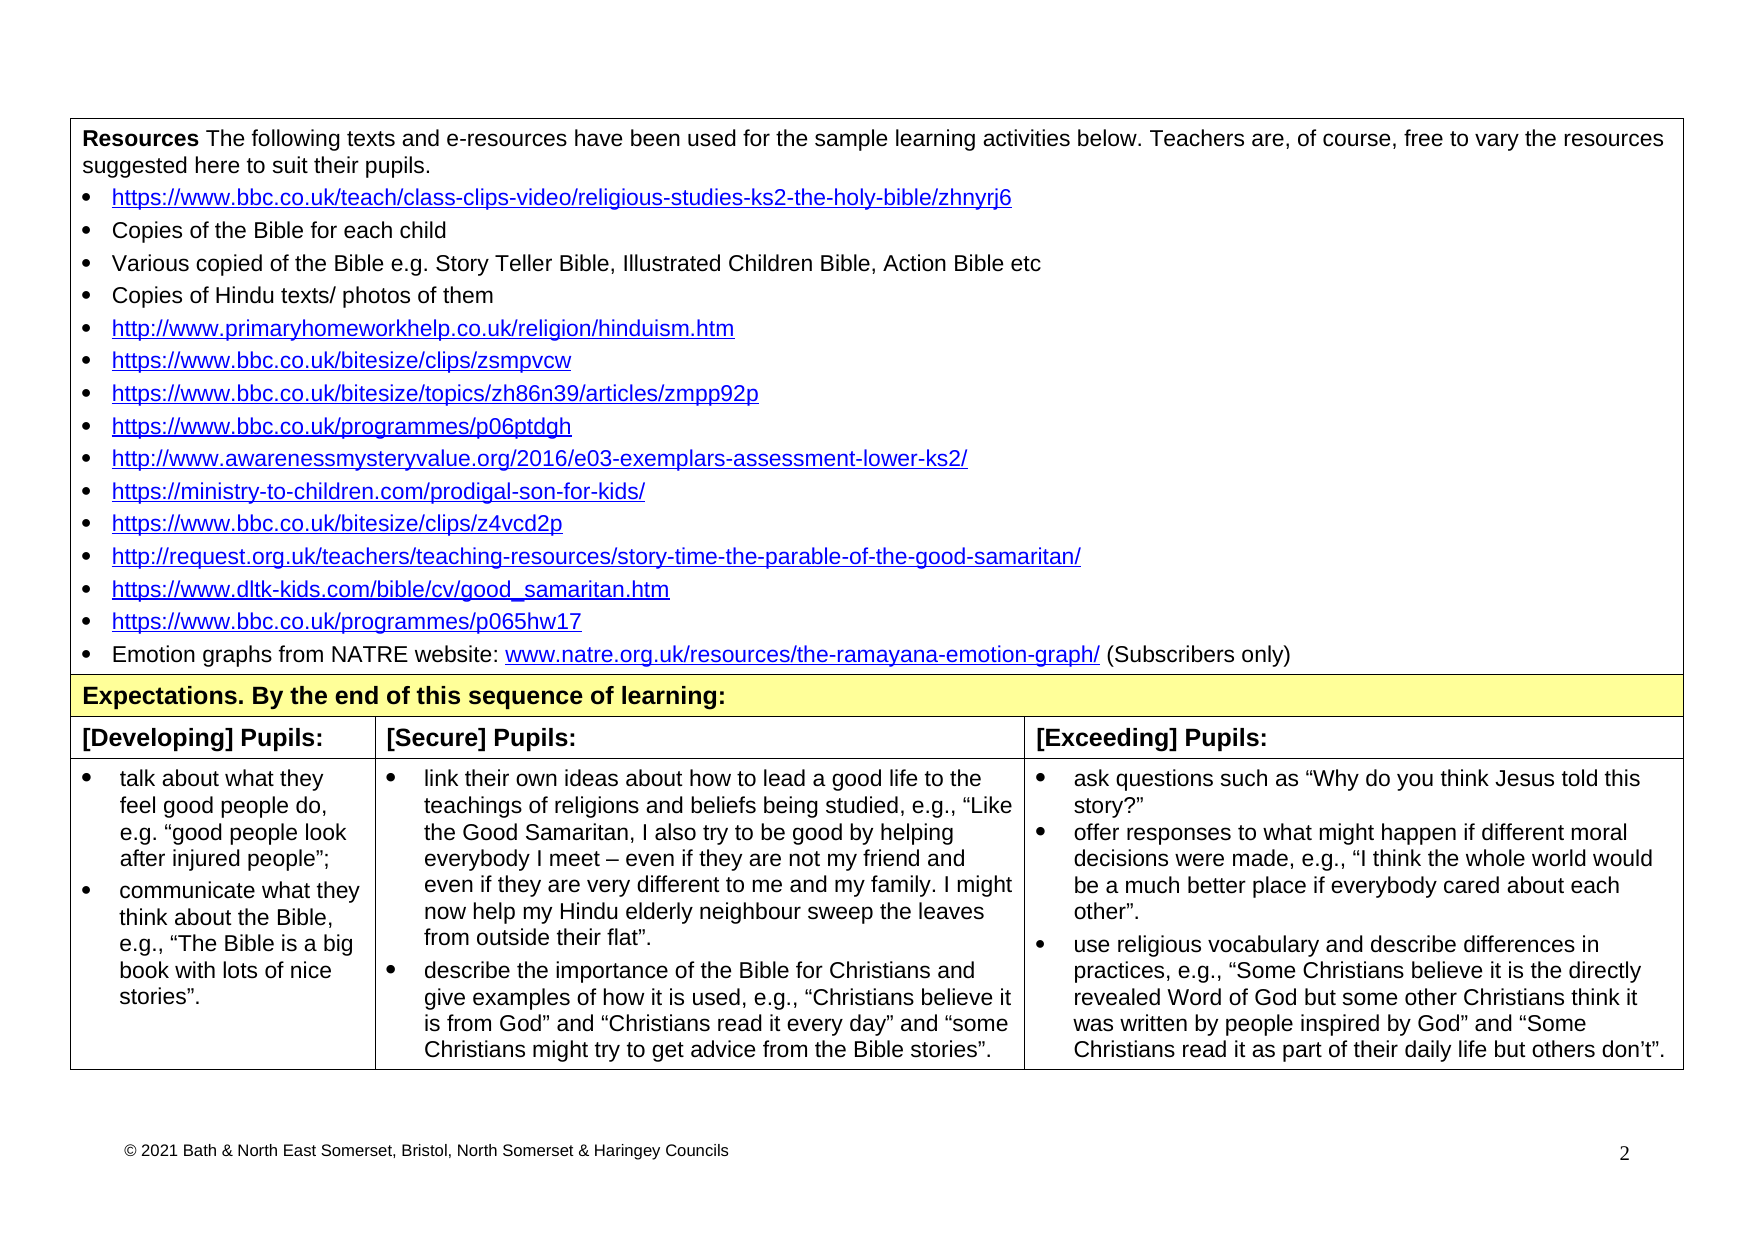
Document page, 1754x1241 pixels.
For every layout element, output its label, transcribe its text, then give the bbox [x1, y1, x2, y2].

table_cell Expectations. By the end of this sequence of learning: [71, 675, 1683, 716]
table_cell [Secure] Pupils: [376, 717, 1024, 758]
table_cell [Exceeding] Pupils: [1025, 717, 1683, 758]
table_cell ask questions such as “Why do you think Jesus told this story?” offer responses to what might happen if different moral decisions were made, e.g., “I think the whole world would be a much better place if everybody cared about each other”. use religious vocabulary and describe differences in practices, e.g., “Some Christians believe it is the directly revealed Word of God but some other Christians think it was written by people inspired by God” and “Some Christians read it as part of their daily life but others don’t”. [1025, 759, 1683, 1069]
table_cell link their own ideas about how to lead a good life to the teachings of religions and beliefs being studied, e.g., “Like the Good Samaritan, I also try to be good by helping everybody I meet – even if they are not my friend and even if they are very different to me and my family. I might now help my Hindu elderly neighbour sweep the leaves from outside their flat”. describe the importance of the Bible for Christians and give examples of how it is used, e.g., “Christians believe it is from God” and “Christians read it every day” and “some Christians might try to get advice from the Bible stories”. [376, 759, 1024, 1069]
table_cell Resources The following texts and e-resources have been used for the sample learning activities below. Teachers are, of course, free to vary the resources suggested here to suit their pupils. https://www.bbc.co.uk/teach/class-clips-video/religious-studies-ks2-the-holy-bible/zhnyrj6 Copies of the Bible for each child Various copied of the Bible e.g. Story Teller Bible, Illustrated Children Bible, Action Bible etc Copies of Hindu texts/ photos of them http://www.primaryhomeworkhelp.co.uk/religion/hinduism.htm https://www.bbc.co.uk/bitesize/clips/zsmpvcw https://www.bbc.co.uk/bitesize/topics/zh86n39/articles/zmpp92p https://www.bbc.co.uk/programmes/p06ptdgh http://www.awarenessmysteryvalue.org/2016/e03-exemplars-assessment-lower-ks2/ https://ministry-to-children.com/prodigal-son-for-kids/ https://www.bbc.co.uk/bitesize/clips/z4vcd2p http://request.org.uk/teachers/teaching-resources/story-time-the-parable-of-the-good-samaritan/ https://www.dltk-kids.com/bible/cv/good_samaritan.htm https://www.bbc.co.uk/programmes/p065hw17 Emotion graphs from NATRE website: www.natre.org.uk/resources/the-ramayana-emotion-graph/ (Subscribers only) [71, 119, 1683, 673]
table_cell talk about what they feel good people do, e.g. “good people look after injured people”; communicate what they think about the Bible, e.g., “The Bible is a big book with lots of nice stories”. [71, 759, 375, 1069]
table_cell [Developing] Pupils: [71, 717, 375, 758]
